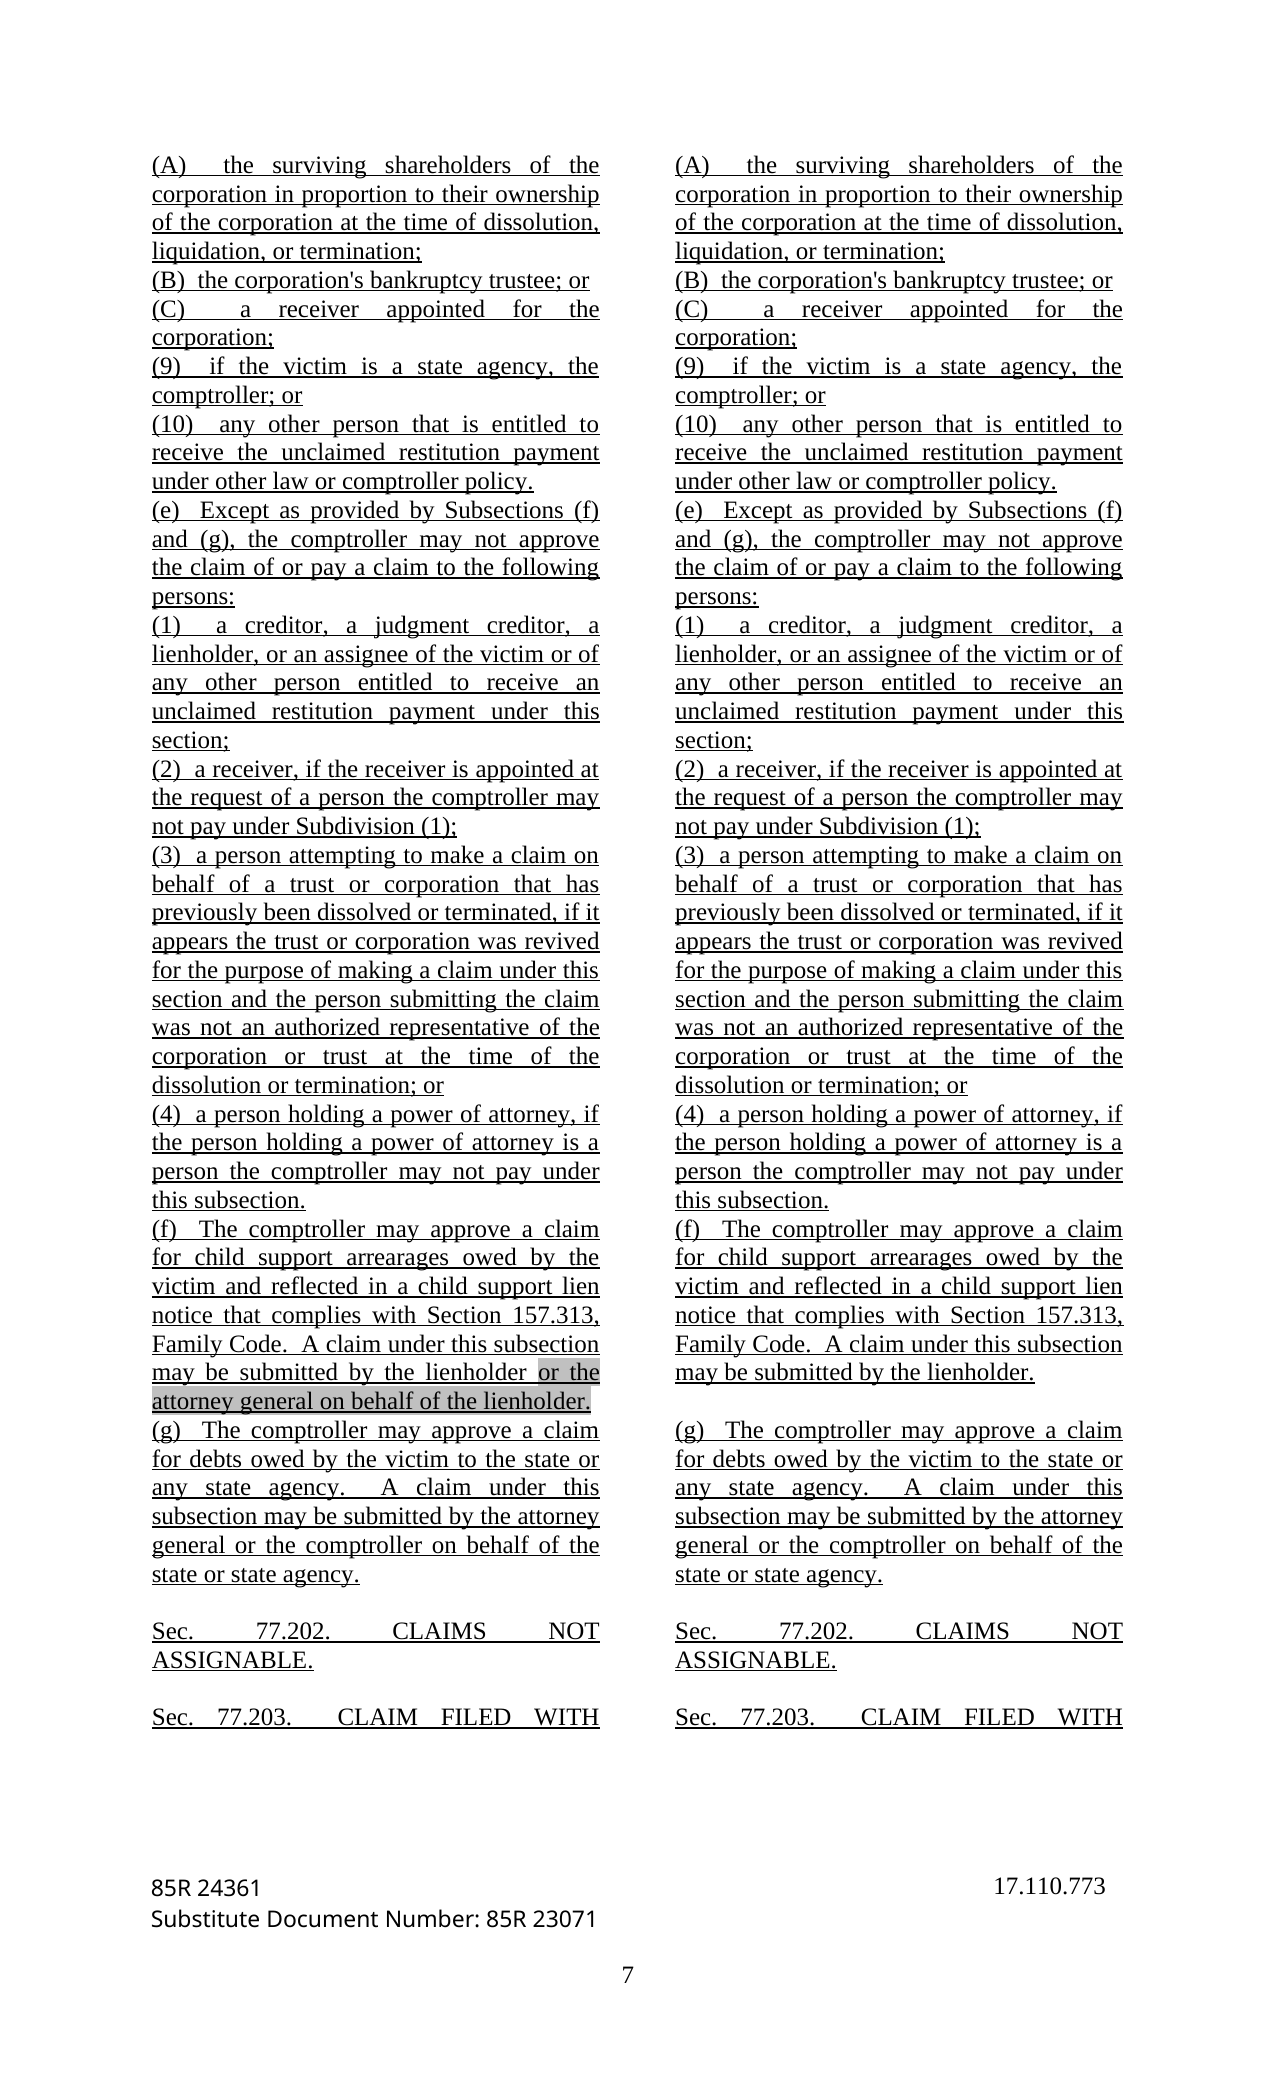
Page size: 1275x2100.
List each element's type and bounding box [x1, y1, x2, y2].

table_cell [138, 150, 1136, 1761]
